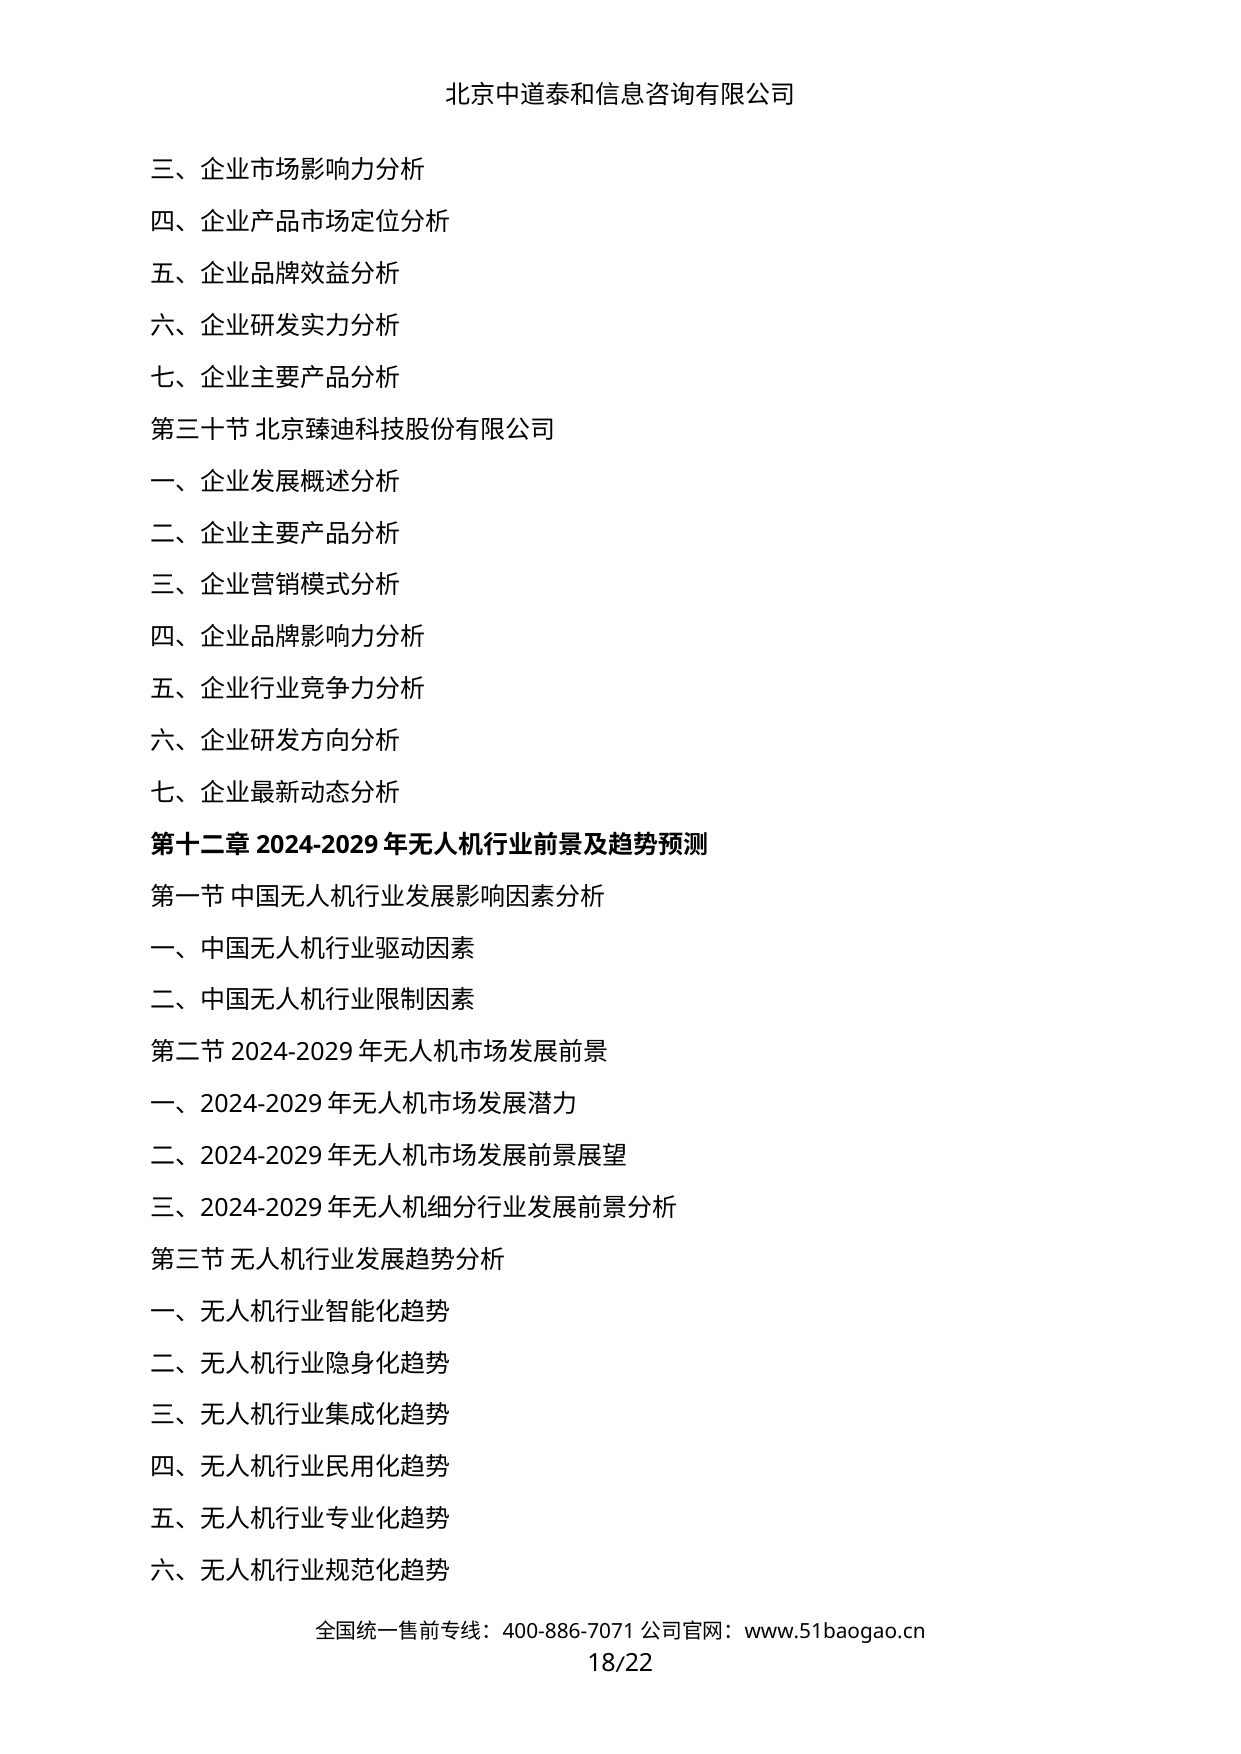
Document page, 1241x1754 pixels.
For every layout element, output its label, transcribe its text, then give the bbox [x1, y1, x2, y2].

text 一、中国无人机行业驱动因素 [150, 928, 1090, 964]
text 一、无人机行业智能化趋势 [150, 1291, 1090, 1327]
text 第三十节 北京臻迪科技股份有限公司 [150, 409, 1090, 446]
text 六、企业研发实力分析 [150, 306, 1090, 342]
text 四、无人机行业民用化趋势 [150, 1447, 1090, 1483]
text 三、企业营销模式分析 [150, 565, 1090, 601]
text 五、无人机行业专业化趋势 [150, 1499, 1090, 1535]
text 二、中国无人机行业限制因素 [150, 980, 1090, 1016]
text 一、2024-2029年无人机市场发展潜力 [150, 1084, 1090, 1120]
text 四、企业产品市场定位分析 [150, 202, 1090, 238]
text 七、企业最新动态分析 [150, 772, 1090, 809]
text 六、无人机行业规范化趋势 [150, 1551, 1090, 1587]
text 五、企业品牌效益分析 [150, 254, 1090, 290]
text 第三节 无人机行业发展趋势分析 [150, 1239, 1090, 1276]
text 三、企业市场影响力分析 [150, 150, 1090, 186]
text 第一节 中国无人机行业发展影响因素分析 [150, 876, 1090, 912]
text 第二节 2024-2029年无人机市场发展前景 [150, 1032, 1090, 1068]
text 三、无人机行业集成化趋势 [150, 1395, 1090, 1431]
text 三、2024-2029年无人机细分行业发展前景分析 [150, 1187, 1090, 1224]
text 六、企业研发方向分析 [150, 721, 1090, 757]
text 第十二章 2024-2029年无人机行业前景及趋势预测 [150, 824, 1090, 861]
text 二、企业主要产品分析 [150, 513, 1090, 549]
text 二、无人机行业隐身化趋势 [150, 1343, 1090, 1379]
text 一、企业发展概述分析 [150, 461, 1090, 497]
text 二、2024-2029年无人机市场发展前景展望 [150, 1136, 1090, 1172]
text 四、企业品牌影响力分析 [150, 617, 1090, 653]
text 七、企业主要产品分析 [150, 357, 1090, 394]
text 五、企业行业竞争力分析 [150, 669, 1090, 705]
